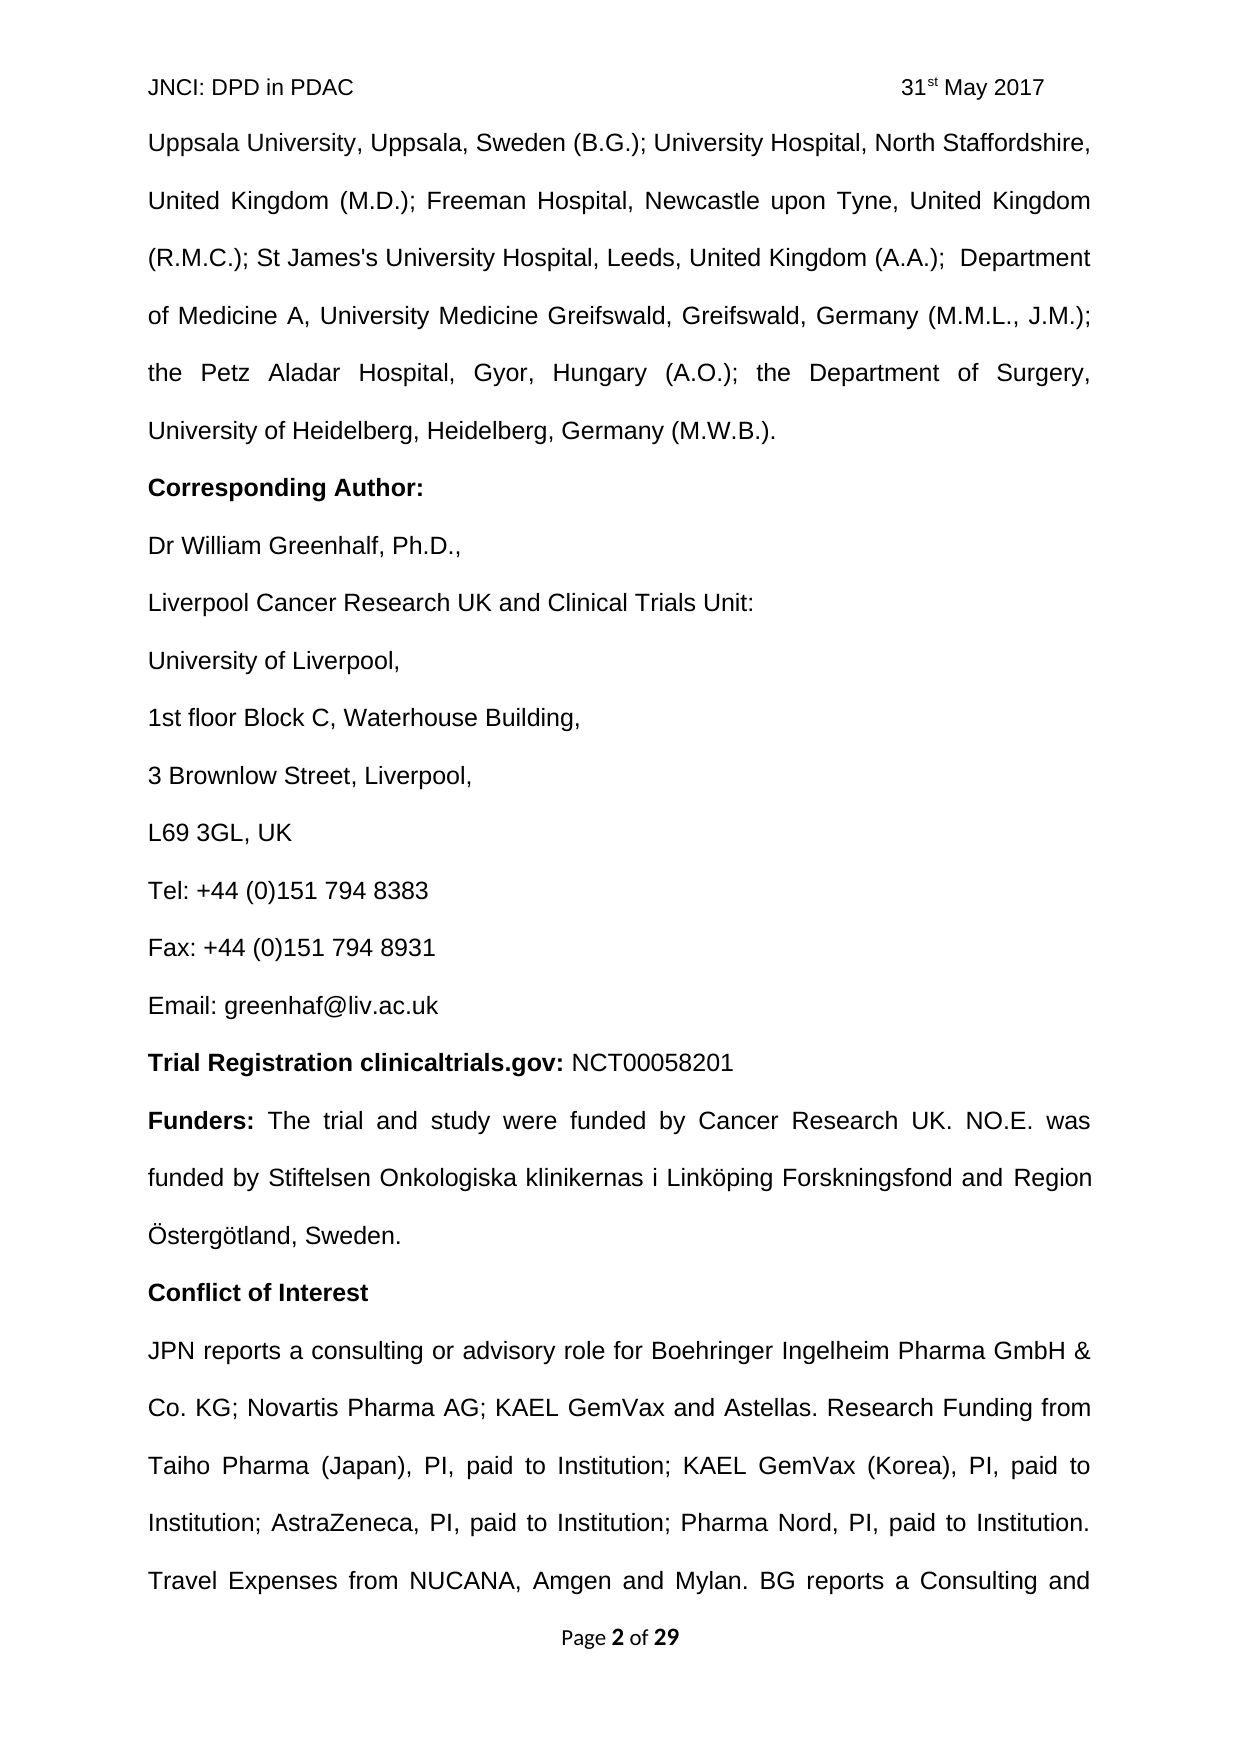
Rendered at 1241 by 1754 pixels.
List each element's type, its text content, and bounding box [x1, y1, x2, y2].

text Conflict of Interest [148, 1278, 1092, 1307]
text Corresponding Author: [148, 473, 1092, 502]
text University of Liverpool, [148, 646, 1092, 674]
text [148, 1336, 1092, 1594]
text Liverpool Cancer Research UK and Clinical Trials Unit: [148, 588, 1092, 617]
text Fax: +44 (0)151 794 8931 [148, 933, 1092, 962]
text Email: greenhaf@liv.ac.uk [148, 991, 1092, 1019]
text Trial Registration clinicaltrials.gov: NCT00058201 [148, 1048, 1092, 1077]
text 3 Brownlow Street, Liverpool, [148, 761, 1092, 789]
text Dr William Greenhalf, Ph.D., [148, 531, 1092, 559]
text L69 3GL, UK [148, 818, 1092, 847]
text 1st floor Block C, Waterhouse Building, [148, 703, 1092, 732]
text Tel: +44 (0)151 794 8383 [148, 876, 1092, 904]
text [148, 128, 1092, 444]
subtitle Funders: The trial and study were funded by Cancer Research UK. NO.E. was funded by Stiftelsen Onkologiska klinikernas i Linköping Forskningsfond and Region Östergötland, Sweden. [148, 1106, 1092, 1249]
